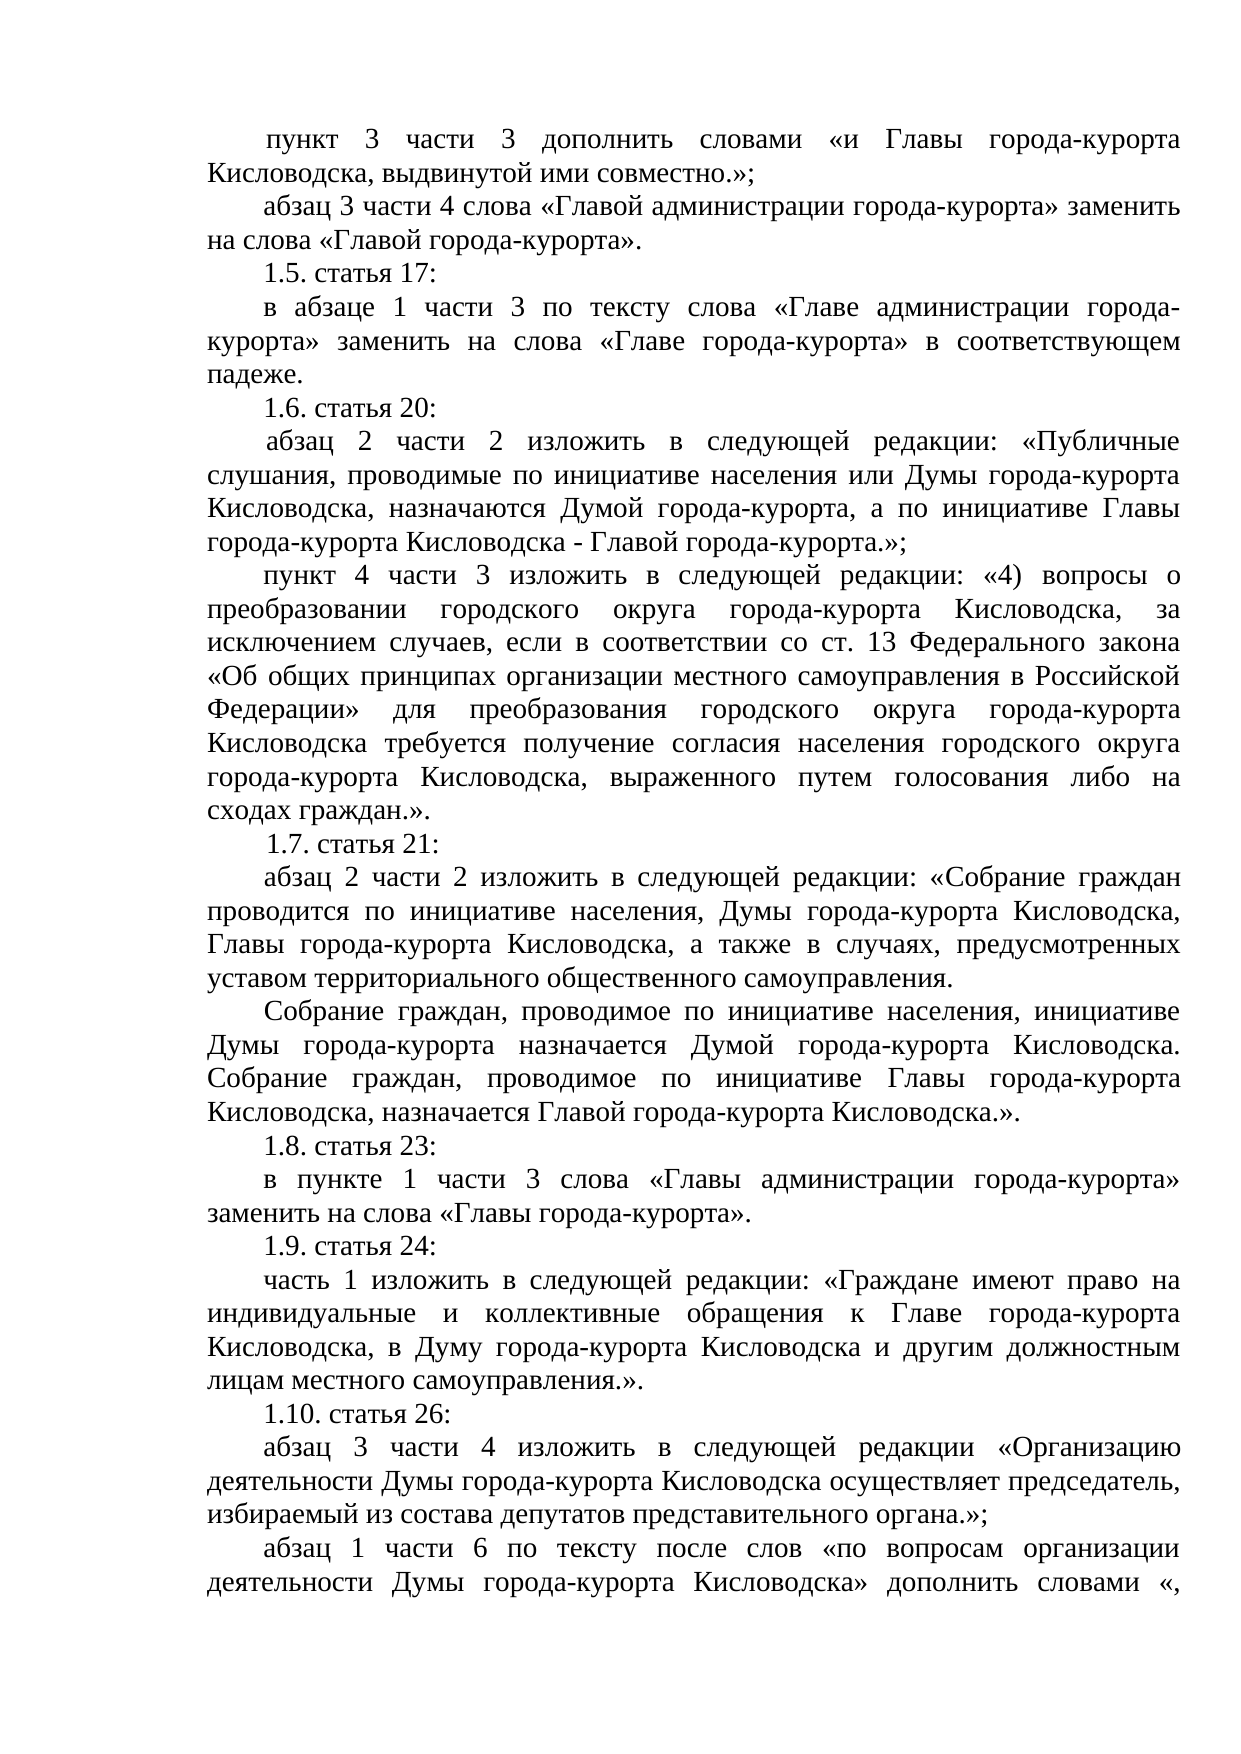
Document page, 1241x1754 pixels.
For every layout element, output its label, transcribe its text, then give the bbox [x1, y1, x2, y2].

text абзац 3 части 4 слова «Главой администрации города-курорта» заменить на слова «Главой города-курорта». [207, 188, 1181, 256]
text часть 1 изложить в следующей редакции: «Граждане имеют право на индивидуальные и коллективные обращения к Главе города-курорта Кисловодска, в Думу города-курорта Кисловодска и другим должностным лицам местного самоуправления.». [207, 1262, 1181, 1396]
text абзац 3 части 4 изложить в следующей редакции «Организацию деятельности Думы города-курорта Кисловодска осуществляет председатель, избираемый из состава депутатов представительного органа.»; [207, 1429, 1181, 1530]
text абзац 2 части 2 изложить в следующей редакции: «Публичные слушания, проводимые по инициативе населения или Думы города-курорта Кисловодска, назначаются Думой города-курорта, а по инициативе Главы города-курорта Кисловодска - Главой города-курорта.»; [207, 423, 1181, 557]
text 1.9. статья 24: [207, 1228, 1181, 1262]
text абзац 2 части 2 изложить в следующей редакции: «Собрание граждан проводится по инициативе населения, Думы города-курорта Кисловодска, Главы города-курорта Кисловодска, а также в случаях, предусмотренных уставом территориального общественного самоуправления. [207, 859, 1181, 993]
text 1.10. статья 26: [207, 1396, 1181, 1429]
text 1.6. статья 20: [207, 390, 1181, 423]
text Собрание граждан, проводимое по инициативе населения, инициативе Думы города-курорта назначается Думой города-курорта Кисловодска. Собрание граждан, проводимое по инициативе Главы города-курорта Кисловодска, назначается Главой города-курорта Кисловодска.». [207, 993, 1181, 1128]
text пункт 3 части 3 дополнить словами «и Главы города-курорта Кисловодска, выдвинутой ими совместно.»; [207, 121, 1181, 188]
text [207, 1530, 1181, 1597]
text в пункте 1 части 3 слова «Главы администрации города-курорта» заменить на слова «Главы города-курорта». [207, 1161, 1181, 1228]
text 1.8. статья 23: [207, 1128, 1181, 1161]
text в абзаце 1 части 3 по тексту слова «Главе администрации города-курорта» заменить на слова «Главе города-курорта» в соответствующем падеже. [207, 289, 1181, 390]
text 1.5. статья 17: [207, 256, 1181, 289]
text пункт 4 части 3 изложить в следующей редакции: «4) вопросы о преобразовании городского округа города-курорта Кисловодска, за исключением случаев, если в соответствии со ст. 13 Федерального закона «Об общих принципах организации местного самоуправления в Российской Федерации» для преобразования городского округа города-курорта Кисловодска требуется получение согласия населения городского округа города-курорта Кисловодска, выраженного путем голосования либо на сходах граждан.». [207, 557, 1181, 826]
text 1.7. статья 21: [207, 826, 1181, 859]
